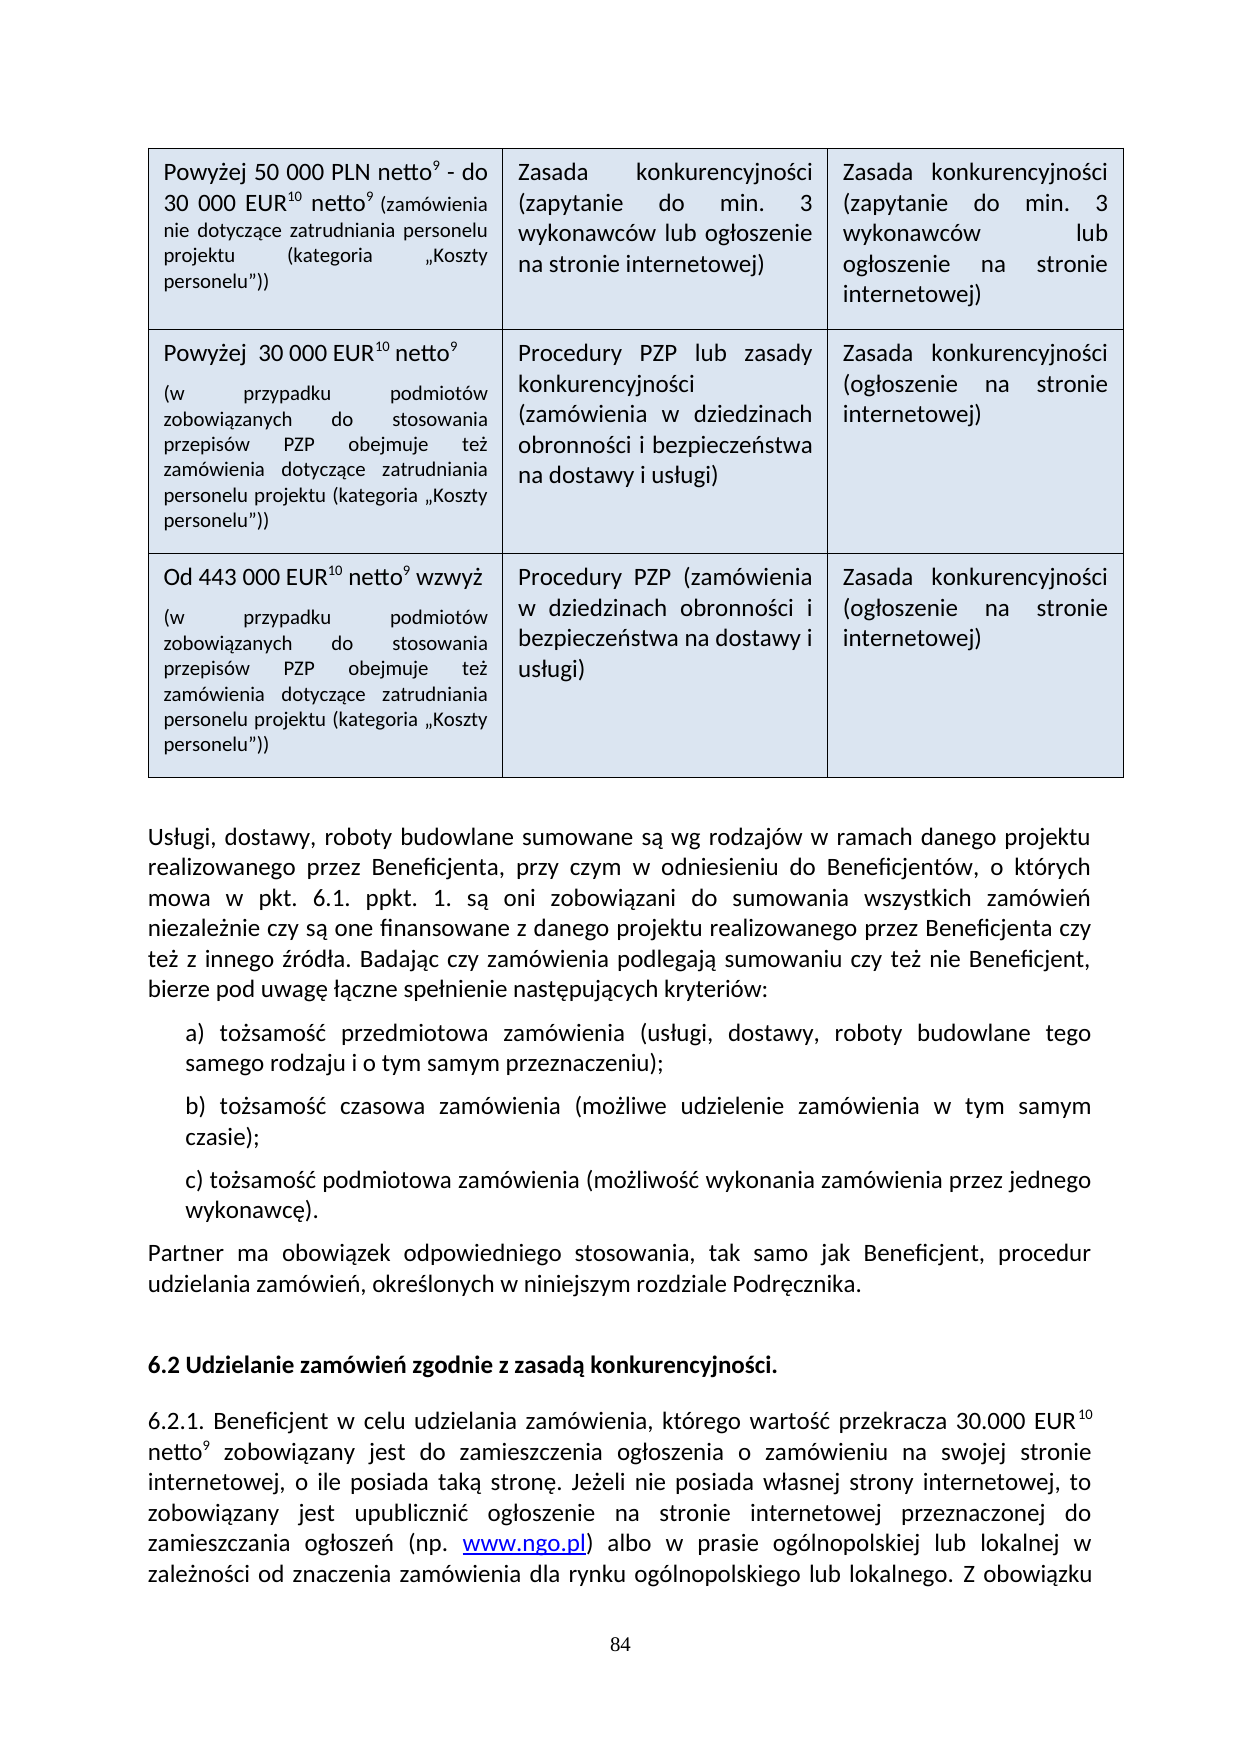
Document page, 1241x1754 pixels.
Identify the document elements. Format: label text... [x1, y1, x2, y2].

subtitle 6.2 Udzielanie zamówień zgodnie z zasadą konkurencyjności. [148, 1349, 1092, 1380]
table_cell Zasada konkurencyjności (zapytanie do min. 3 wykonawców lub ogłoszenie na stronie internetowej) [503, 149, 827, 329]
table_cell Procedury PZP lub zasady konkurencyjności (zamówienia w dziedzinach obronności i bezpieczeństwa na dostawy i usługi) [503, 330, 827, 553]
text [148, 1405, 1092, 1588]
text a) tożsamość przedmiotowa zamówienia (usługi, dostawy, roboty budowlane tego samego rodzaju i o tym samym przeznaczeniu); [185, 1017, 1092, 1078]
table_cell Procedury PZP (zamówienia w dziedzinach obronności i bezpieczeństwa na dostawy i usługi) [503, 554, 827, 777]
table_cell Powyżej 50 000 PLN netto9 - do 30 000 EUR10 netto9 (zamówienia nie dotyczące zatrudniania personelu projektu (kategoria „Koszty personelu”)) [149, 149, 502, 329]
text Partner ma obowiązek odpowiedniego stosowania, tak samo jak Beneficjent, procedur udzielania zamówień, określonych w niniejszym rozdziale Podręcznika. [148, 1237, 1092, 1298]
text b) tożsamość czasowa zamówienia (możliwe udzielenie zamówienia w tym samym czasie); [185, 1090, 1092, 1151]
table_cell Od 443 000 EUR10 netto9 wzwyż (w przypadku podmiotów zobowiązanych do stosowania przepisów PZP obejmuje też zamówienia dotyczące zatrudniania personelu projektu (kategoria „Koszty personelu”)) [149, 554, 502, 777]
table_cell Zasada konkurencyjności (ogłoszenie na stronie internetowej) [828, 554, 1123, 777]
text c) tożsamość podmiotowa zamówienia (możliwość wykonania zamówienia przez jednego wykonawcę). [185, 1164, 1092, 1225]
table_cell Zasada konkurencyjności (zapytanie do min. 3 wykonawców lub ogłoszenie na stronie internetowej) [828, 149, 1123, 329]
table_cell Zasada konkurencyjności (ogłoszenie na stronie internetowej) [828, 330, 1123, 553]
table_cell Powyżej 30 000 EUR10 netto9 (w przypadku podmiotów zobowiązanych do stosowania przepisów PZP obejmuje też zamówienia dotyczące zatrudniania personelu projektu (kategoria „Koszty personelu”)) [149, 330, 502, 553]
text Usługi, dostawy, roboty budowlane sumowane są wg rodzajów w ramach danego projektu realizowanego przez Beneficjenta, przy czym w odniesieniu do Beneficjentów, o których mowa w pkt. 6.1. ppkt. 1. są oni zobowiązani do sumowania wszystkich zamówień niezależnie czy są one finansowane z danego projektu realizowanego przez Beneficjenta czy też z innego źródła. Badając czy zamówienia podlegają sumowaniu czy też nie Beneficjent, bierze pod uwagę łączne spełnienie następujących kryteriów: [148, 821, 1092, 1004]
